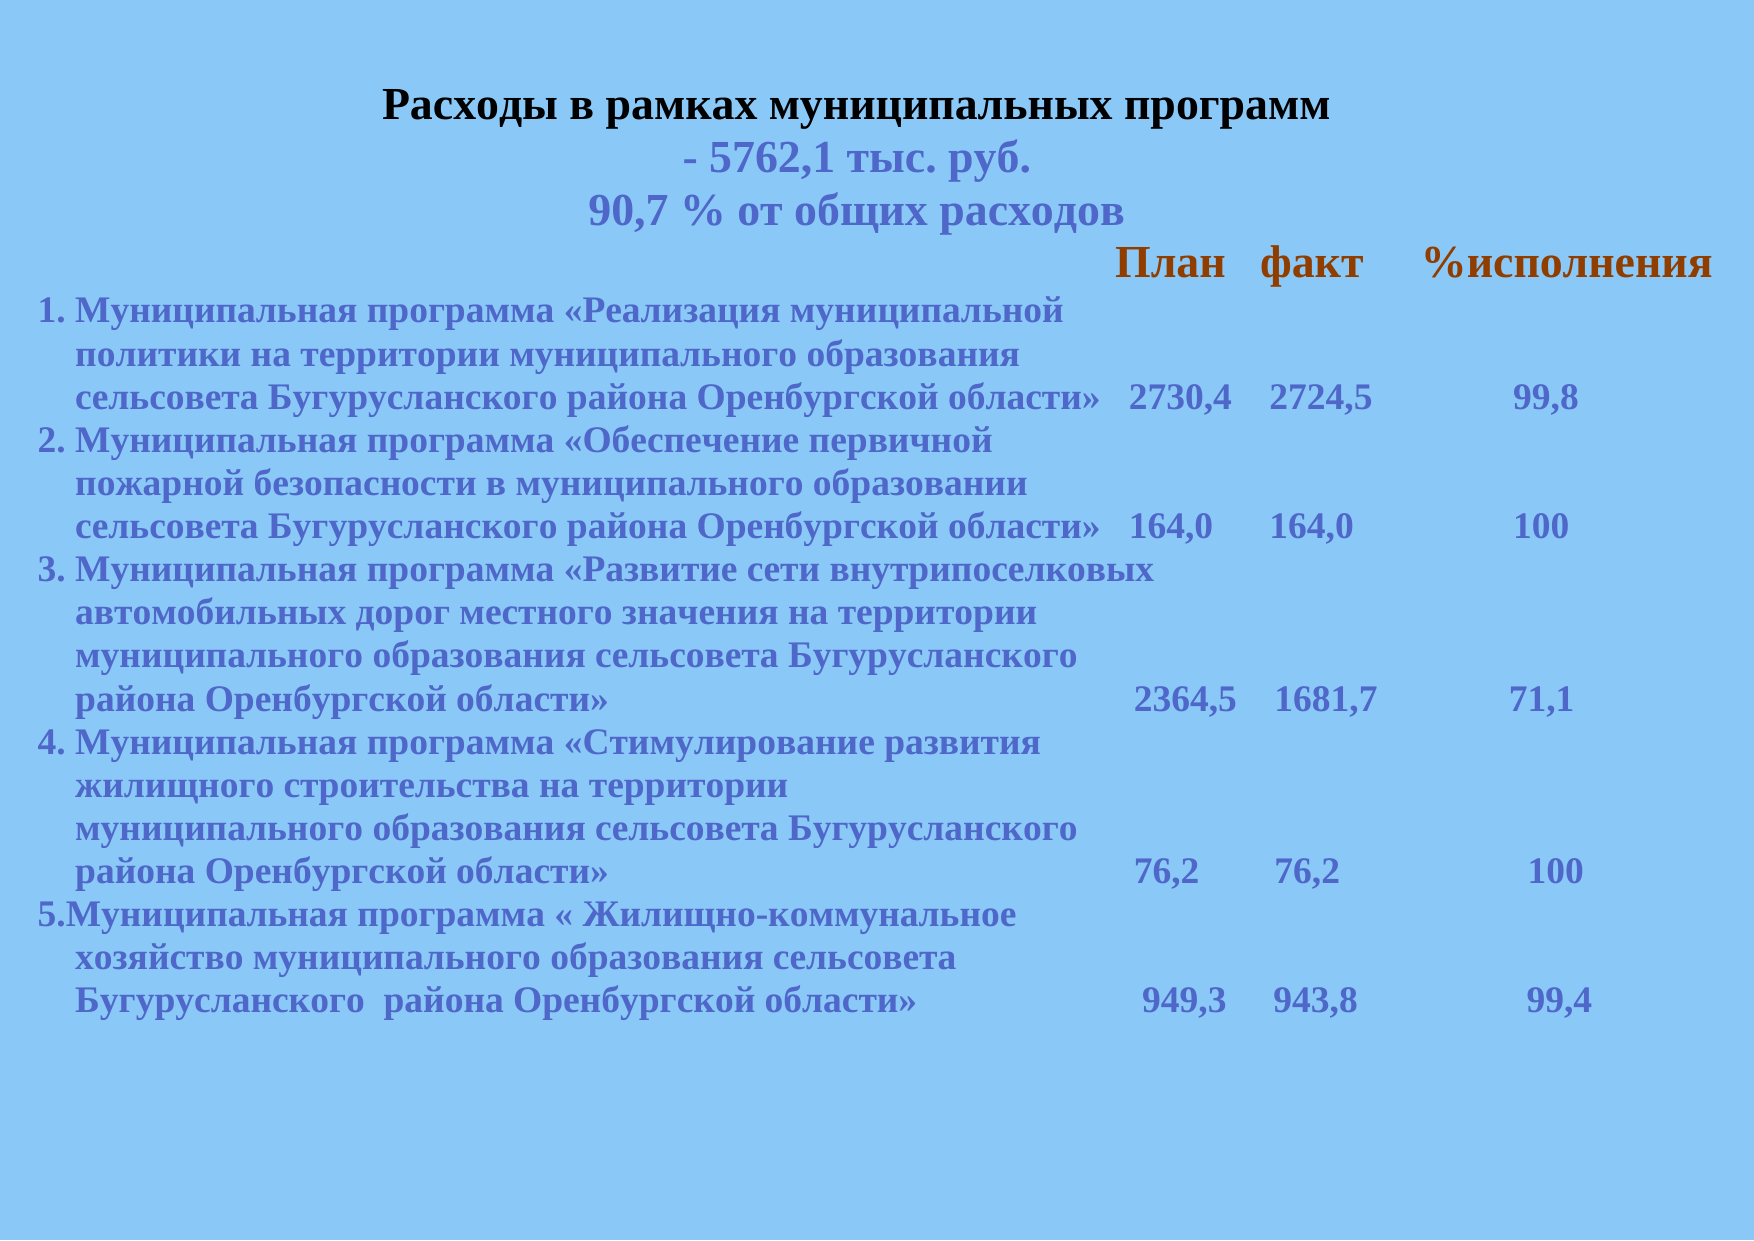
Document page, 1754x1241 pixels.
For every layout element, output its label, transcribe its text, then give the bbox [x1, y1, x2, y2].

text пожарной безопасности в муниципального образовании [37, 460, 1713, 503]
text План факт %исполнения [0, 235, 1713, 288]
list сельсовета Бугурусланского района Оренбургской области» 2730,4 2724,5 99,8 [75, 374, 1713, 417]
list хозяйство муниципального образования сельсовета [75, 935, 1713, 978]
list Муниципальная программа «Реализация муниципальной [37, 288, 1713, 331]
text района Оренбургской области» 76,2 76,2 100 [0, 848, 1713, 892]
list автомобильных дорог местного значения на территории [75, 590, 1713, 633]
list жилищного строительства на территории [75, 762, 1713, 805]
text 5.Муниципальная программа « Жилищно-коммунальное [37, 892, 1713, 935]
list Бугурусланского района Оренбургской области» 949,3 943,8 99,4 [75, 978, 1713, 1021]
text - 5762,1 тыс. руб. [0, 130, 1713, 182]
text 90,7 % от общих расходов [0, 182, 1713, 235]
text 3. Муниципальная программа «Развитие сети внутрипоселковых [0, 547, 1713, 590]
list муниципального образования сельсовета Бугурусланского [75, 805, 1713, 848]
list политики на территории муниципального образования [75, 331, 1713, 374]
list Муниципальная программа «Стимулирование развития [37, 719, 1713, 762]
text Расходы в рамках муниципальных программ [0, 77, 1713, 130]
list района Оренбургской области» 2364,5 1681,7 71,1 [75, 676, 1713, 719]
list Муниципальная программа «Обеспечение первичной [37, 417, 1713, 460]
text сельсовета Бугурусланского района Оренбургской области» 164,0 164,0 100 [0, 503, 1713, 547]
list муниципального образования сельсовета Бугурусланского [75, 633, 1713, 676]
